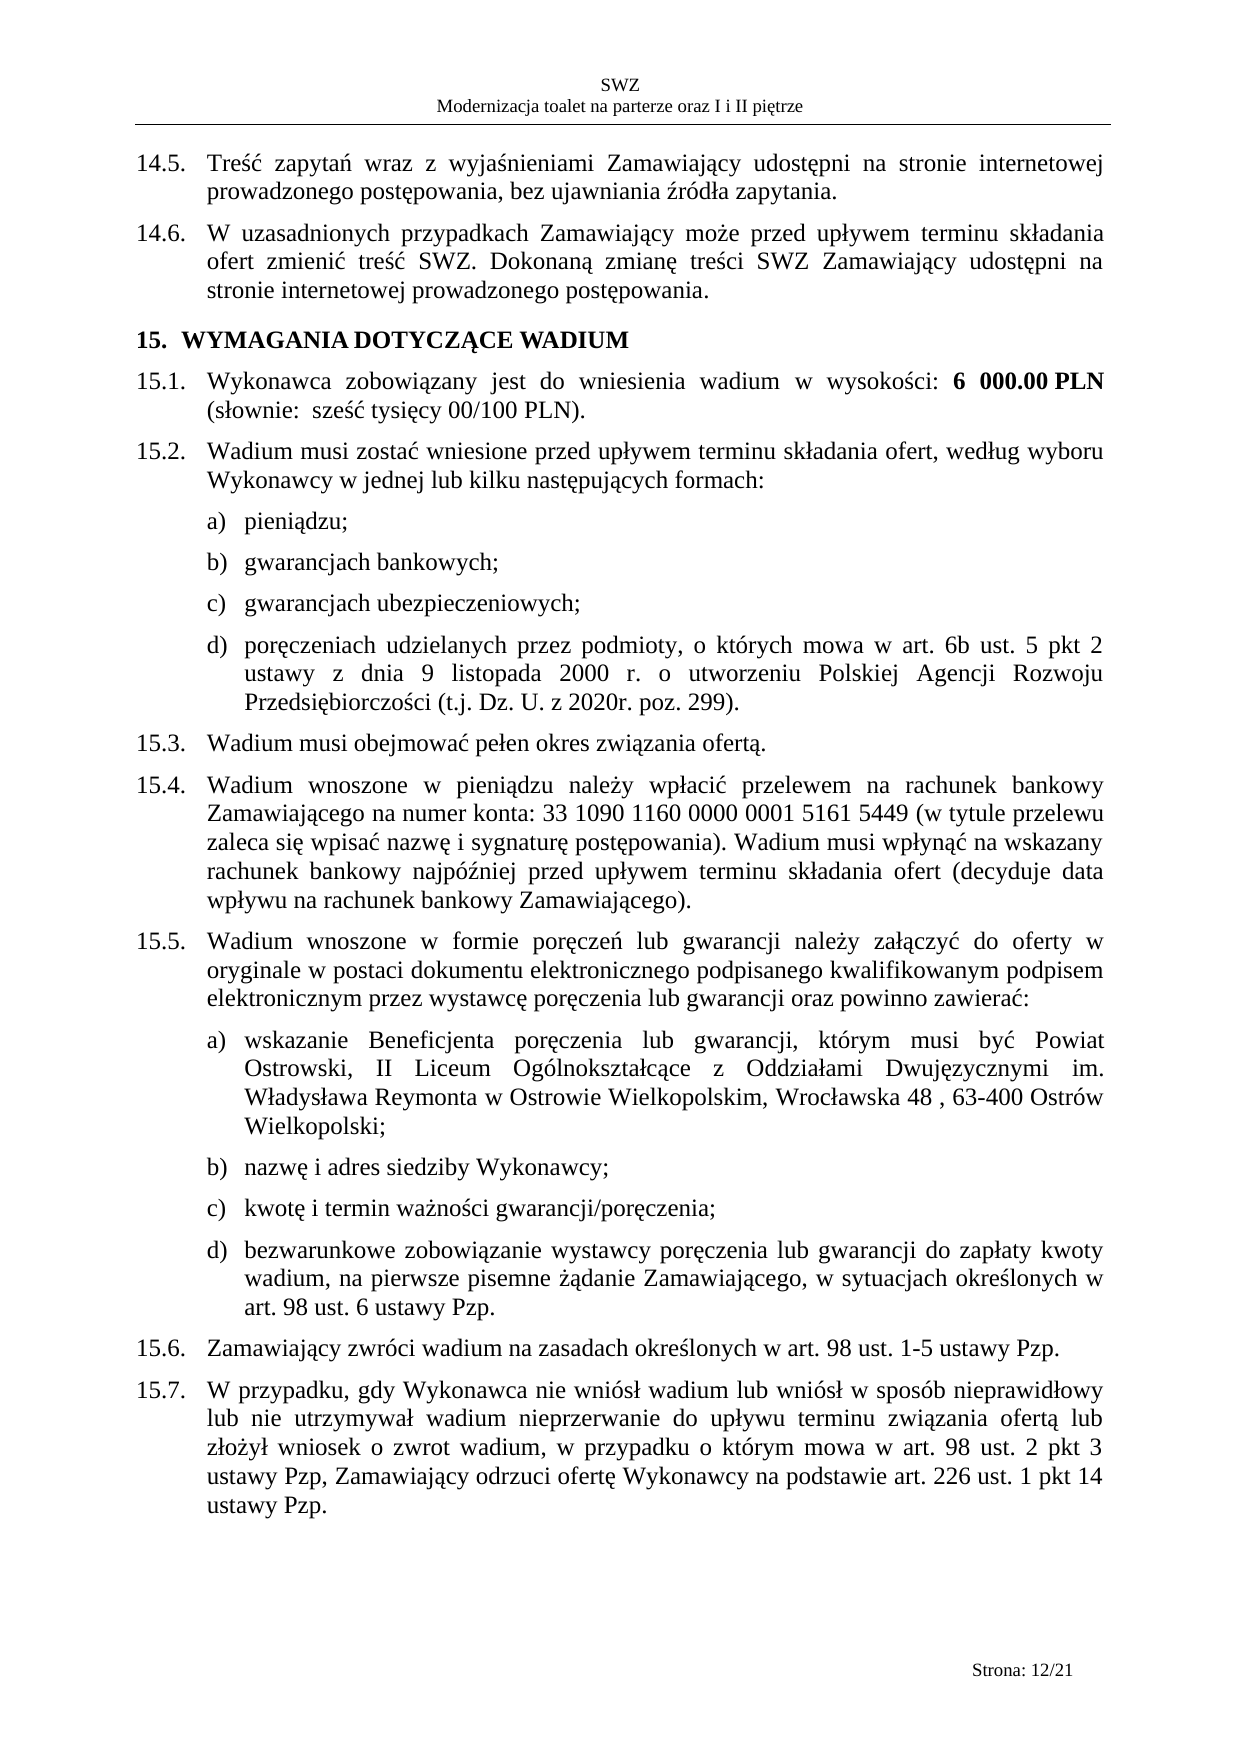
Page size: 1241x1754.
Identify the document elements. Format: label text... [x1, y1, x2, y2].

list gwarancjach bankowych; [207, 547, 1104, 576]
list poręczeniach udzielanych przez podmioty, o których mowa w art. 6b ust. 5 pkt 2 ustawy z dnia 9 listopada 2000 r. o utworzeniu Polskiej Agencji Rozwoju Przedsiębiorczości (t.j. Dz. U. z 2020r. poz. 299). [207, 630, 1104, 716]
list nazwę i adres siedziby Wykonawcy; [207, 1152, 1104, 1181]
list gwarancjach ubezpieczeniowych; [207, 588, 1104, 617]
list Wykonawca zobowiązany jest do wniesienia wadium w wysokości: 6 000.00 PLN (słownie: sześć tysięcy 00/100 PLN). [136, 366, 1104, 423]
list W przypadku, gdy Wykonawca nie wniósł wadium lub wniósł w sposób nieprawidłowy lub nie utrzymywał wadium nieprzerwanie do upływu terminu związania ofertą lub złożył wniosek o zwrot wadium, w przypadku o którym mowa w art. 98 ust. 2 pkt 3 ustawy Pzp, Zamawiający odrzuci ofertę Wykonawcy na podstawie art. 226 ust. 1 pkt 14 ustawy Pzp. [136, 1375, 1104, 1518]
list Wadium wnoszone w pieniądzu należy wpłacić przelewem na rachunek bankowy Zamawiającego na numer konta: 33 1090 1160 0000 0001 5161 5449 (w tytule przelewu zaleca się wpisać nazwę i sygnaturę postępowania). Wadium musi wpłynąć na wskazany rachunek bankowy najpóźniej przed upływem terminu składania ofert (decyduje data wpływu na rachunek bankowy Zamawiającego). [136, 770, 1104, 913]
list Wymagania dotyczące wadium [136, 325, 1104, 353]
list kwotę i termin ważności gwarancji/poręczenia; [207, 1193, 1104, 1222]
list Treść zapytań wraz z wyjaśnieniami Zamawiający udostępni na stronie internetowej prowadzonego postępowania, bez ujawniania źródła zapytania. [136, 148, 1104, 205]
list pieniądzu; [207, 506, 1104, 535]
list Wadium wnoszone w formie poręczeń lub gwarancji należy załączyć do oferty w oryginale w postaci dokumentu elektronicznego podpisanego kwalifikowanym podpisem elektronicznym przez wystawcę poręczenia lub gwarancji oraz powinno zawierać: [136, 926, 1104, 1012]
list wskazanie Beneficjenta poręczenia lub gwarancji, którym musi być Powiat Ostrowski, II Liceum Ogólnokształcące z Oddziałami Dwujęzycznymi im. Władysława Reymonta w Ostrowie Wielkopolskim, Wrocławska 48 , 63-400 Ostrów Wielkopolski; [207, 1025, 1104, 1140]
list bezwarunkowe zobowiązanie wystawcy poręczenia lub gwarancji do zapłaty kwoty wadium, na pierwsze pisemne żądanie Zamawiającego, w sytuacjach określonych w art. 98 ust. 6 ustawy Pzp. [207, 1235, 1104, 1321]
list Wadium musi zostać wniesione przed upływem terminu składania ofert, według wyboru Wykonawcy w jednej lub kilku następujących formach: [136, 436, 1104, 493]
list W uzasadnionych przypadkach Zamawiający może przed upływem terminu składania ofert zmienić treść SWZ. Dokonaną zmianę treści SWZ Zamawiający udostępni na stronie internetowej prowadzonego postępowania. [136, 218, 1104, 304]
list Wadium musi obejmować pełen okres związania ofertą. [136, 728, 1104, 757]
list Zamawiający zwróci wadium na zasadach określonych w art. 98 ust. 1-5 ustawy Pzp. [136, 1333, 1104, 1362]
